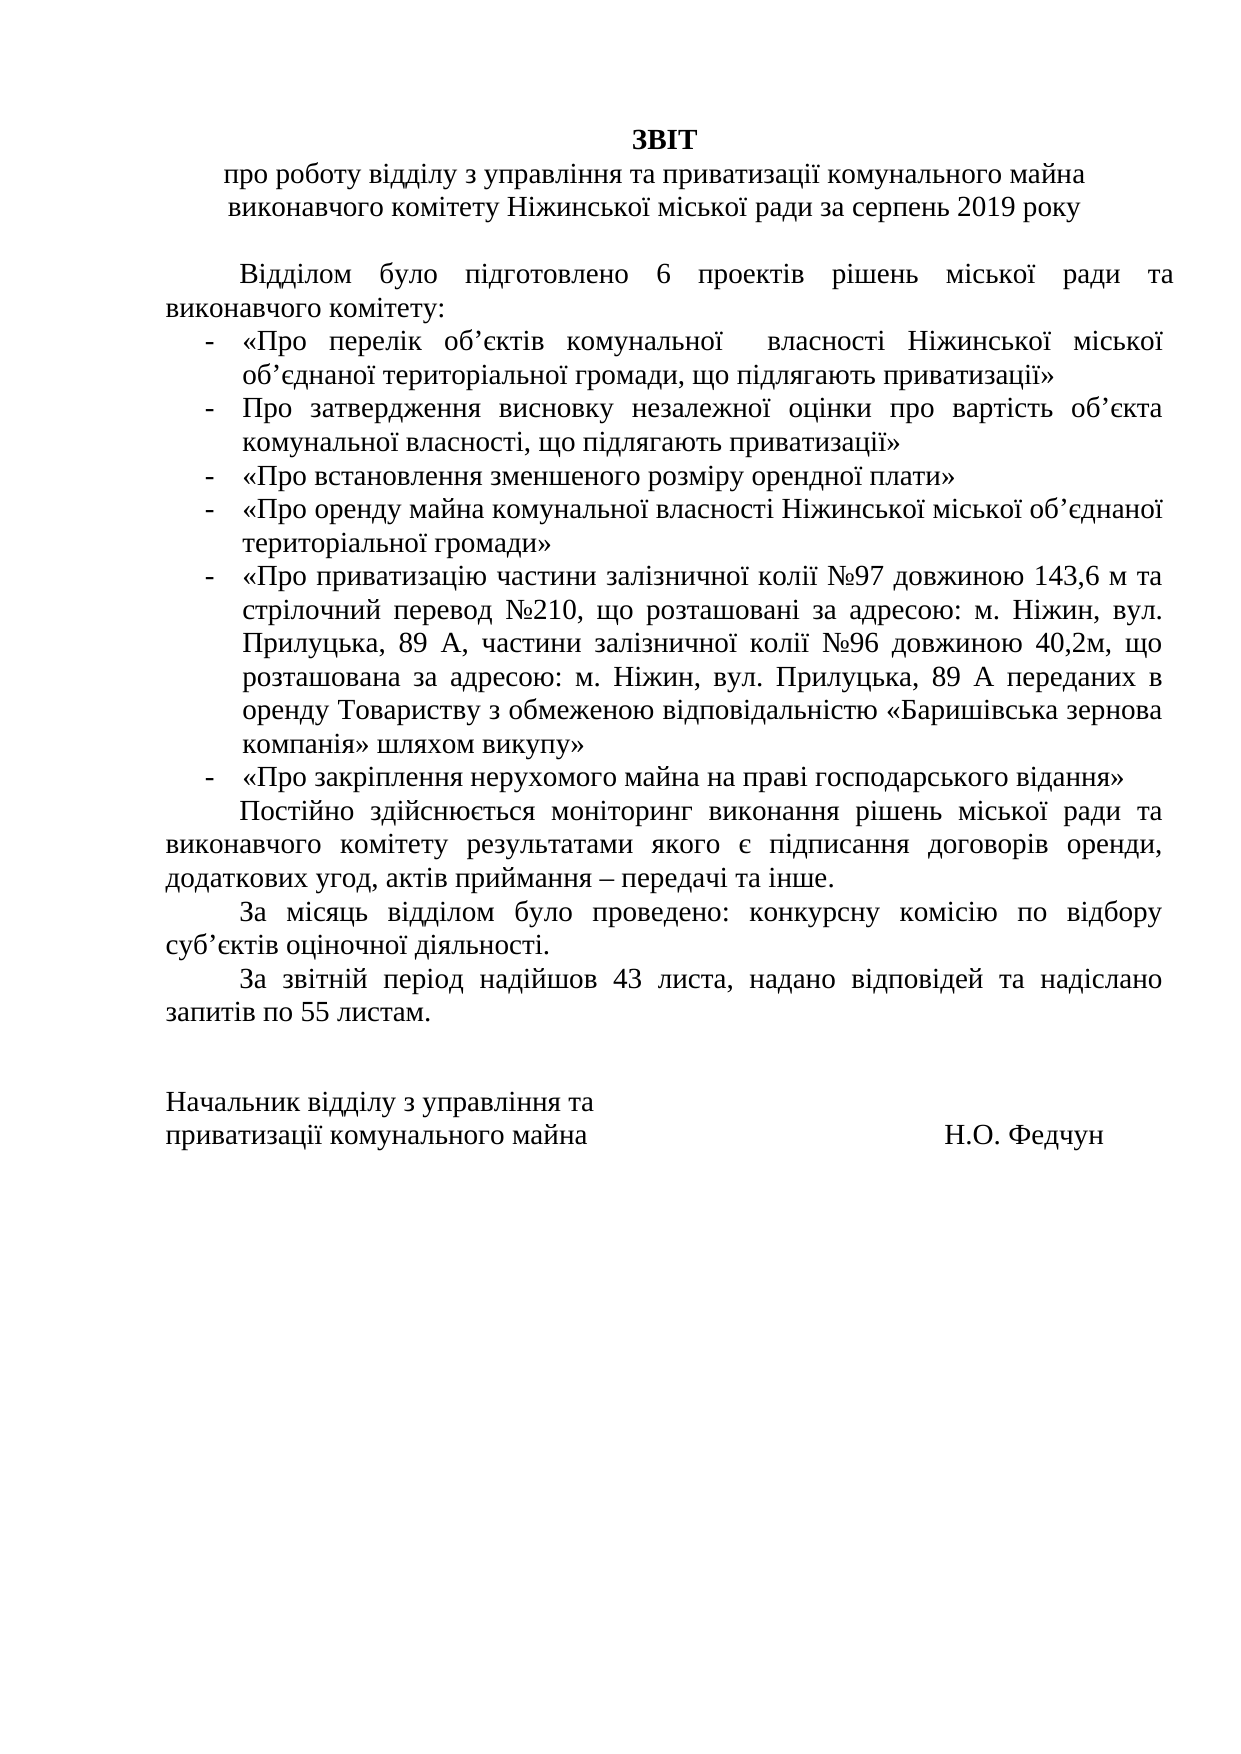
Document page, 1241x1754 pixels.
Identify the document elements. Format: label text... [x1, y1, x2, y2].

text про роботу відділу з управління та приватизації комунального майна виконавчого комітету Ніжинської міської ради за серпень 2019 року [165, 156, 1143, 223]
list «Про оренду майна комунальної власності Ніжинської міської об’єднаної територіальної громади» [204, 491, 1163, 558]
text За місяць відділом було проведено: конкурсну комісію по відбору суб’єктів оціночної діяльності. [165, 894, 1163, 961]
list «Про закріплення нерухомого майна на праві господарського відання» [204, 759, 1163, 793]
list «Про перелік об’єктів комунальної власності Ніжинської міської об’єднаної територіальної громади, що підлягають приватизації» [204, 323, 1163, 391]
text Постійно здійснюється моніторинг виконання рішень міської ради та виконавчого комітету результатами якого є підписання договорів оренди, додаткових угод, актів приймання – передачі та інше. [165, 793, 1163, 894]
text ЗВІТ [165, 122, 1163, 156]
text Начальник відділу з управління та [165, 1084, 1163, 1117]
text приватизації комунального майна Н.О. Федчун [165, 1117, 1163, 1151]
list Про затвердження висновку незалежної оцінки про вартість об’єкта комунальної власності, що підлягають приватизації» [204, 391, 1163, 458]
list «Про встановлення зменшеного розміру орендної плати» [204, 458, 1163, 491]
text Відділом було підготовлено 6 проектів рішень міської ради та виконавчого комітету: [165, 256, 1175, 323]
text За звітній період надійшов 43 листа, надано відповідей та надіслано запитів по 55 листам. [165, 961, 1163, 1028]
list «Про приватизацію частини залізничної колії №97 довжиною 143,6 м та стрілочний перевод №210, що розташовані за адресою: м. Ніжин, вул. Прилуцька, 89 А, частини залізничної колії №96 довжиною 40,2м, що розташована за адресою: м. Ніжин, вул. Прилуцька, 89 А переданих в оренду Товариству з обмеженою відповідальністю «Баришівська зернова компанія» шляхом викупу» [204, 558, 1163, 759]
